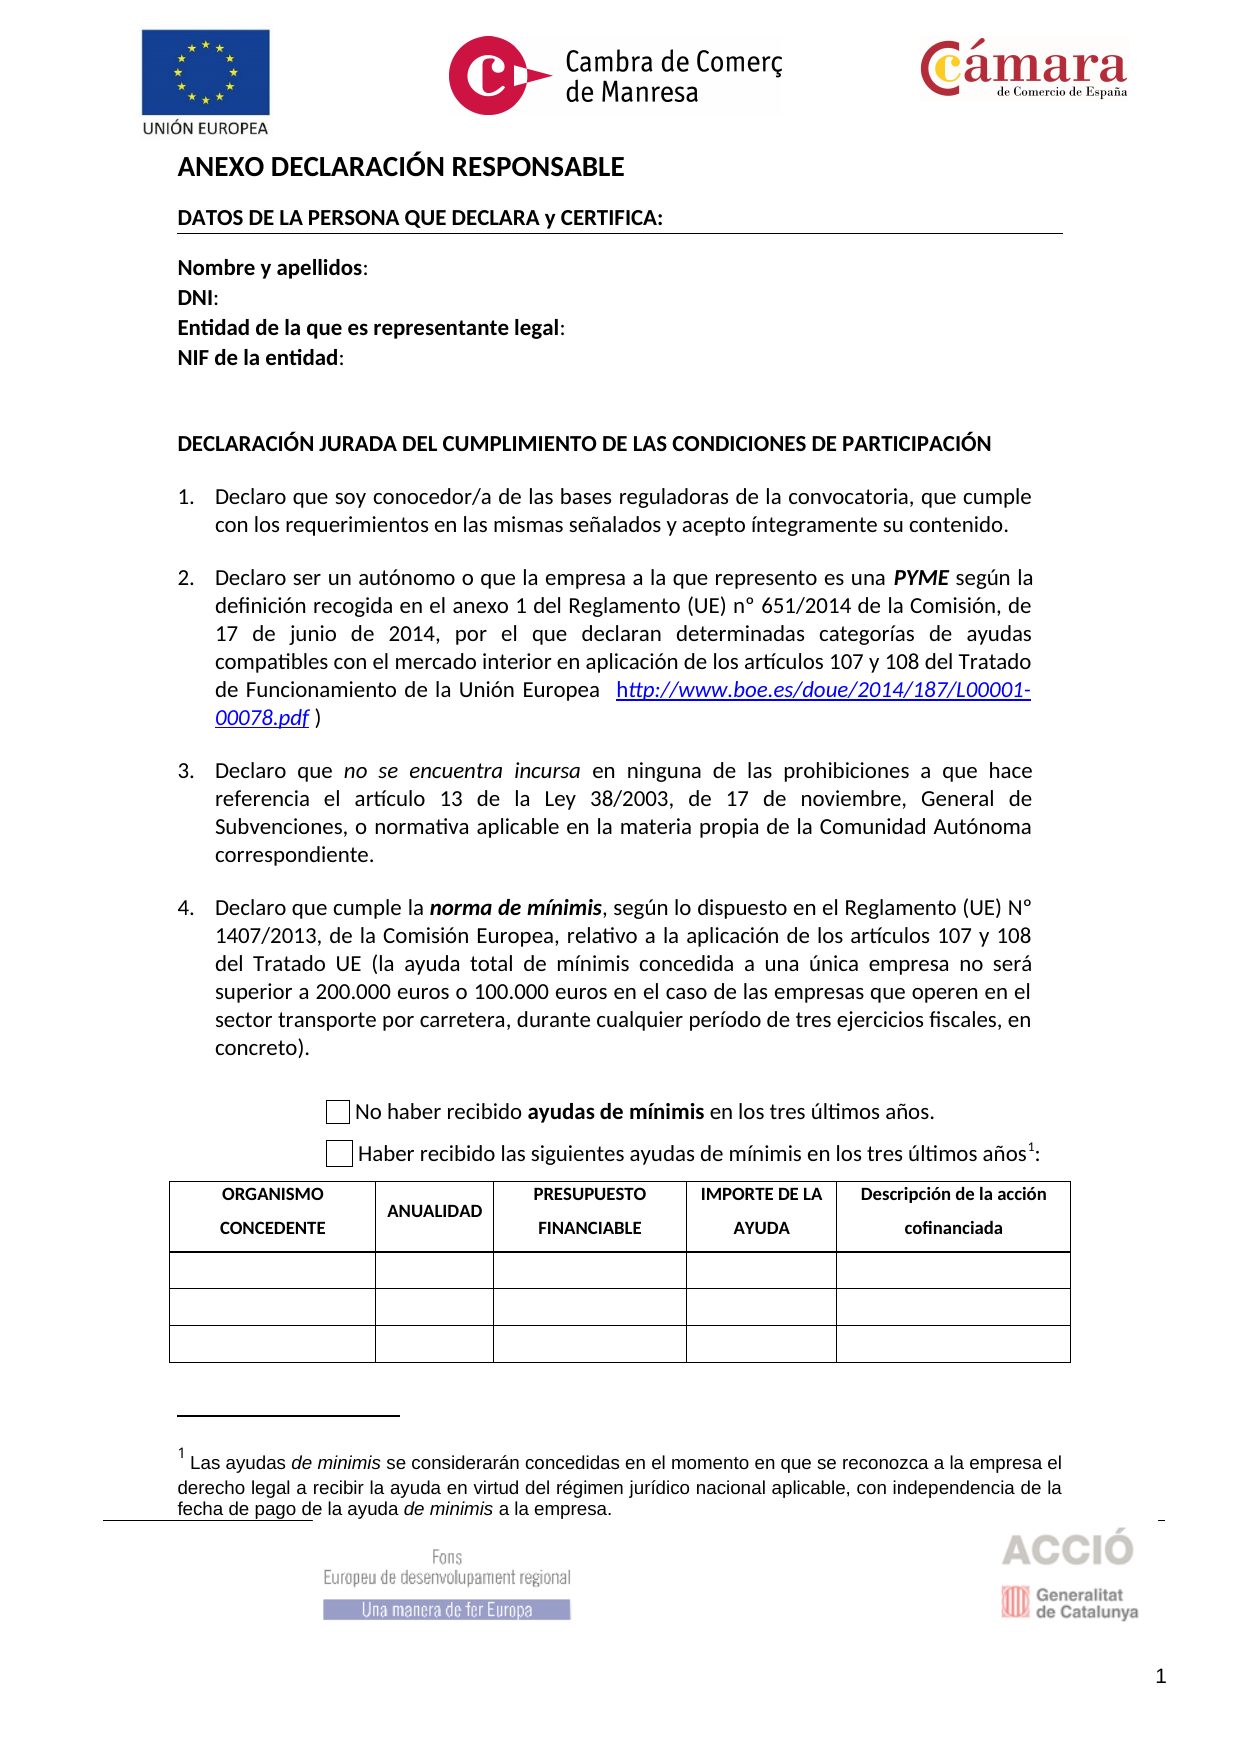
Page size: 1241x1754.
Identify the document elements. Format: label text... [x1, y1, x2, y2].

table_cell [687, 1289, 836, 1325]
table_cell [376, 1289, 493, 1325]
text DNI: [177, 283, 1063, 311]
table_header ANUALIDAD [376, 1182, 493, 1251]
text Nombre y apellidos: [177, 253, 1063, 281]
list Declaro ser un autónomo o que la empresa a la que represento es una PYME según la definición recogida en el anexo 1 del Reglamento (UE) nº 651/2014 de la Comisión, de 17 de junio de 2014, por el que declaran determinadas categorías de ayudas compatibles con el mercado interior en aplicación de los artículos 107 y 108 del Tratado de Funcionamiento de la Unión Europea http://www.boe.es/doue/2014/187/L00001-00078.pdf ) [177, 563, 1033, 731]
table_header PRESUPUESTO FINANCIABLE [494, 1182, 686, 1251]
picture [449, 36, 782, 115]
picture [137, 25, 274, 140]
list Declaro que no se encuentra incursa en ninguna de las prohibiciones a que hace referencia el artículo 13 de la Ley 38/2003, de 17 de noviembre, General de Subvenciones, o normativa aplicable en la materia propia de la Comunidad Autónoma correspondiente. [177, 756, 1033, 868]
table_cell [837, 1253, 1070, 1288]
table_cell [494, 1326, 686, 1362]
text DECLARACIÓN JURADA DEL CUMPLIMIENTO DE LAS CONDICIONES DE PARTICIPACIÓN [177, 429, 1033, 457]
text NIF de la entidad: [177, 343, 1063, 371]
table_cell [494, 1289, 686, 1325]
table_header IMPORTE DE LA AYUDA [687, 1182, 836, 1251]
text DATOS DE LA PERSONA QUE DECLARA y CERTIFICA: [177, 203, 1063, 233]
table_cell [687, 1326, 836, 1362]
text ANEXO DECLARACIÓN RESPONSABLE [177, 148, 1063, 183]
list Declaro que soy conocedor/a de las bases reguladoras de la convocatoria, que cumple con los requerimientos en las mismas señalados y acepto íntegramente su contenido. [177, 482, 1033, 538]
table_cell [837, 1326, 1070, 1362]
table_cell [837, 1289, 1070, 1325]
table_cell [376, 1253, 493, 1288]
table_cell [376, 1326, 493, 1362]
table_cell [687, 1253, 836, 1288]
table_cell [170, 1289, 375, 1325]
picture [312, 1520, 1159, 1638]
list No haber recibido ayudas de mínimis en los tres últimos años. [288, 1097, 1063, 1125]
picture [919, 36, 1129, 101]
table_header ORGANISMO CONCEDENTE [170, 1182, 375, 1251]
text Entidad de la que es representante legal: [177, 313, 1063, 341]
table_cell [170, 1326, 375, 1362]
table_header Descripción de la acción cofinanciada [837, 1182, 1070, 1251]
list Declaro que cumple la norma de mínimis, según lo dispuesto en el Reglamento (UE) Nº 1407/2013, de la Comisión Europea, relativo a la aplicación de los artículos 107 y 108 del Tratado UE (la ayuda total de mínimis concedida a una única empresa no será superior a 200.000 euros o 100.000 euros en el caso de las empresas que operen en el sector transporte por carretera, durante cualquier período de tres ejercicios fiscales, en concreto). [177, 893, 1033, 1061]
table_cell [494, 1253, 686, 1288]
table_cell [170, 1253, 375, 1288]
list Haber recibido las siguientes ayudas de mínimis en los tres últimos años: [252, 1139, 1063, 1167]
